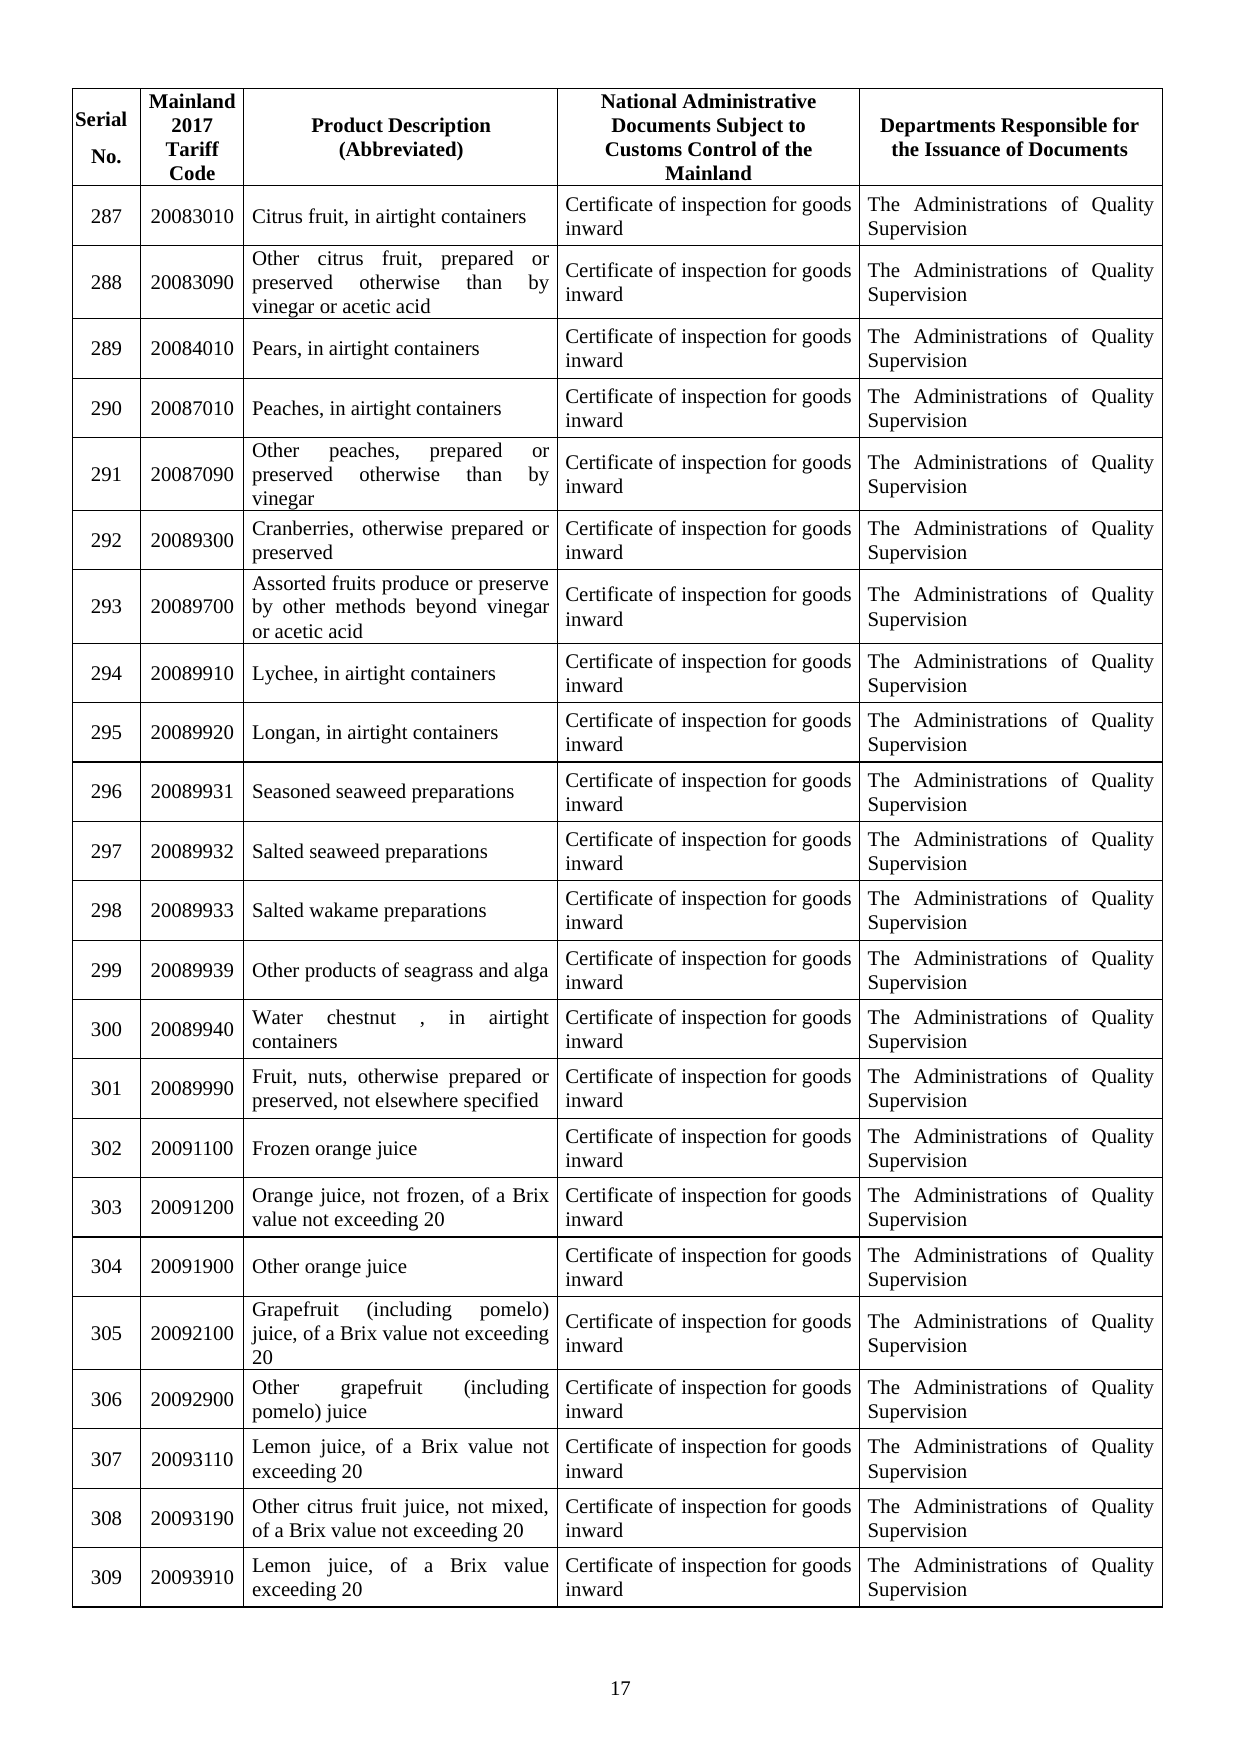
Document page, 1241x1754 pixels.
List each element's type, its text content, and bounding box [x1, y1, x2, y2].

table_cell Salted wakame preparations [244, 881, 557, 939]
table_cell The Administrations of Quality Supervision [860, 246, 1162, 318]
table_cell 288 [73, 246, 140, 318]
table_cell Lychee, in airtight containers [244, 644, 557, 702]
table_cell Certificate of inspection for goods inward [558, 1059, 859, 1118]
table_cell Citrus fruit, in airtight containers [244, 186, 557, 245]
table_cell Other orange juice [244, 1238, 557, 1296]
table_cell 20092100 [141, 1297, 243, 1369]
table_cell Certificate of inspection for goods inward [558, 881, 859, 939]
table_cell 307 [73, 1429, 140, 1488]
table_cell 304 [73, 1238, 140, 1296]
table_cell Other products of seagrass and alga [244, 941, 557, 999]
table_cell 20089933 [141, 881, 243, 939]
table_cell Orange juice, not frozen, of a Brix value not exceeding 20 [244, 1178, 557, 1236]
table_cell 297 [73, 822, 140, 880]
table_cell Certificate of inspection for goods inward [558, 438, 859, 510]
table_cell 20084010 [141, 319, 243, 377]
table_cell Certificate of inspection for goods inward [558, 763, 859, 821]
table_cell The Administrations of Quality Supervision [860, 763, 1162, 821]
table_cell Assorted fruits produce or preserve by other methods beyond vinegar or acetic acid [244, 570, 557, 643]
table_cell The Administrations of Quality Supervision [860, 1489, 1162, 1547]
table_cell Peaches, in airtight containers [244, 379, 557, 437]
table_cell Salted seaweed preparations [244, 822, 557, 880]
table_cell Lemon juice, of a Brix value not exceeding 20 [244, 1429, 557, 1488]
table_cell The Administrations of Quality Supervision [860, 703, 1162, 761]
table_header Mainland 2017 Tariff Code [141, 89, 243, 185]
table_cell Certificate of inspection for goods inward [558, 1548, 859, 1606]
table_cell Certificate of inspection for goods inward [558, 379, 859, 437]
table_cell The Administrations of Quality Supervision [860, 438, 1162, 510]
table_cell Certificate of inspection for goods inward [558, 1178, 859, 1236]
table_cell Certificate of inspection for goods inward [558, 1489, 859, 1547]
table_cell 20087090 [141, 438, 243, 510]
table_cell 20083010 [141, 186, 243, 245]
table_cell 306 [73, 1370, 140, 1428]
table_cell 20091200 [141, 1178, 243, 1236]
table_cell The Administrations of Quality Supervision [860, 1238, 1162, 1296]
table_cell 20089931 [141, 763, 243, 821]
table_cell Certificate of inspection for goods inward [558, 644, 859, 702]
table_cell Other citrus fruit juice, not mixed, of a Brix value not exceeding 20 [244, 1489, 557, 1547]
table_cell 309 [73, 1548, 140, 1606]
table_cell 295 [73, 703, 140, 761]
table_cell Cranberries, otherwise prepared or preserved [244, 511, 557, 569]
table_cell Certificate of inspection for goods inward [558, 570, 859, 643]
table_header National Administrative Documents Subject to Customs Control of the Mainland [558, 89, 859, 185]
table_cell The Administrations of Quality Supervision [860, 1548, 1162, 1606]
table_cell 303 [73, 1178, 140, 1236]
table_cell 308 [73, 1489, 140, 1547]
table_cell Fruit, nuts, otherwise prepared or preserved, not elsewhere specified [244, 1059, 557, 1118]
table_cell Certificate of inspection for goods inward [558, 246, 859, 318]
table_cell Certificate of inspection for goods inward [558, 822, 859, 880]
table_cell 290 [73, 379, 140, 437]
table_cell The Administrations of Quality Supervision [860, 644, 1162, 702]
table_cell The Administrations of Quality Supervision [860, 1178, 1162, 1236]
table_cell 20093110 [141, 1429, 243, 1488]
table_cell 300 [73, 1000, 140, 1058]
table_cell 20083090 [141, 246, 243, 318]
table_cell Other peaches, prepared or preserved otherwise than by vinegar [244, 438, 557, 510]
table_cell 293 [73, 570, 140, 643]
table_cell 20089940 [141, 1000, 243, 1058]
table_cell Certificate of inspection for goods inward [558, 319, 859, 377]
table_cell 294 [73, 644, 140, 702]
table_cell Certificate of inspection for goods inward [558, 941, 859, 999]
table_cell Other grapefruit (including pomelo) juice [244, 1370, 557, 1428]
table_cell The Administrations of Quality Supervision [860, 881, 1162, 939]
table_cell Certificate of inspection for goods inward [558, 1238, 859, 1296]
table_cell 298 [73, 881, 140, 939]
table_cell Grapefruit (including pomelo) juice, of a Brix value not exceeding 20 [244, 1297, 557, 1369]
table_cell 20089932 [141, 822, 243, 880]
table_cell 20087010 [141, 379, 243, 437]
table_header Product Description (Abbreviated) [244, 89, 557, 185]
table_cell 20089700 [141, 570, 243, 643]
table_cell The Administrations of Quality Supervision [860, 1370, 1162, 1428]
table_cell Pears, in airtight containers [244, 319, 557, 377]
table_cell The Administrations of Quality Supervision [860, 511, 1162, 569]
table_cell Other citrus fruit, prepared or preserved otherwise than by vinegar or acetic acid [244, 246, 557, 318]
table_cell 20089920 [141, 703, 243, 761]
table_cell The Administrations of Quality Supervision [860, 822, 1162, 880]
table_cell 299 [73, 941, 140, 999]
table_cell 20093910 [141, 1548, 243, 1606]
table_cell 20092900 [141, 1370, 243, 1428]
table_cell The Administrations of Quality Supervision [860, 1429, 1162, 1488]
table_cell Certificate of inspection for goods inward [558, 1297, 859, 1369]
table_cell Lemon juice, of a Brix value exceeding 20 [244, 1548, 557, 1606]
table_cell 302 [73, 1119, 140, 1177]
table_cell 292 [73, 511, 140, 569]
table_cell Certificate of inspection for goods inward [558, 1000, 859, 1058]
table_cell Longan, in airtight containers [244, 703, 557, 761]
table_cell The Administrations of Quality Supervision [860, 570, 1162, 643]
table_cell The Administrations of Quality Supervision [860, 1059, 1162, 1118]
table_cell Certificate of inspection for goods inward [558, 1429, 859, 1488]
table_header Departments Responsible for the Issuance of Documents [860, 89, 1162, 185]
table_cell Certificate of inspection for goods inward [558, 511, 859, 569]
table_cell Certificate of inspection for goods inward [558, 703, 859, 761]
table_cell 305 [73, 1297, 140, 1369]
table_cell The Administrations of Quality Supervision [860, 319, 1162, 377]
table_cell 20089990 [141, 1059, 243, 1118]
table_cell 20089910 [141, 644, 243, 702]
table_cell The Administrations of Quality Supervision [860, 186, 1162, 245]
table_cell 291 [73, 438, 140, 510]
table_cell 20093190 [141, 1489, 243, 1547]
table_cell 20091100 [141, 1119, 243, 1177]
table_cell Certificate of inspection for goods inward [558, 186, 859, 245]
table_cell 296 [73, 763, 140, 821]
table_cell The Administrations of Quality Supervision [860, 1000, 1162, 1058]
table_cell 289 [73, 319, 140, 377]
table_cell The Administrations of Quality Supervision [860, 379, 1162, 437]
table_cell Frozen orange juice [244, 1119, 557, 1177]
table_cell 20089939 [141, 941, 243, 999]
table_cell The Administrations of Quality Supervision [860, 941, 1162, 999]
table_cell 287 [73, 186, 140, 245]
table_cell 20091900 [141, 1238, 243, 1296]
table_cell Certificate of inspection for goods inward [558, 1119, 859, 1177]
table_cell Water chestnut , in airtight containers [244, 1000, 557, 1058]
table_cell Certificate of inspection for goods inward [558, 1370, 859, 1428]
table_cell 20089300 [141, 511, 243, 569]
table_cell 301 [73, 1059, 140, 1118]
table_cell The Administrations of Quality Supervision [860, 1119, 1162, 1177]
table_cell The Administrations of Quality Supervision [860, 1297, 1162, 1369]
table_cell Seasoned seaweed preparations [244, 763, 557, 821]
table_header Serial No. [73, 89, 140, 185]
